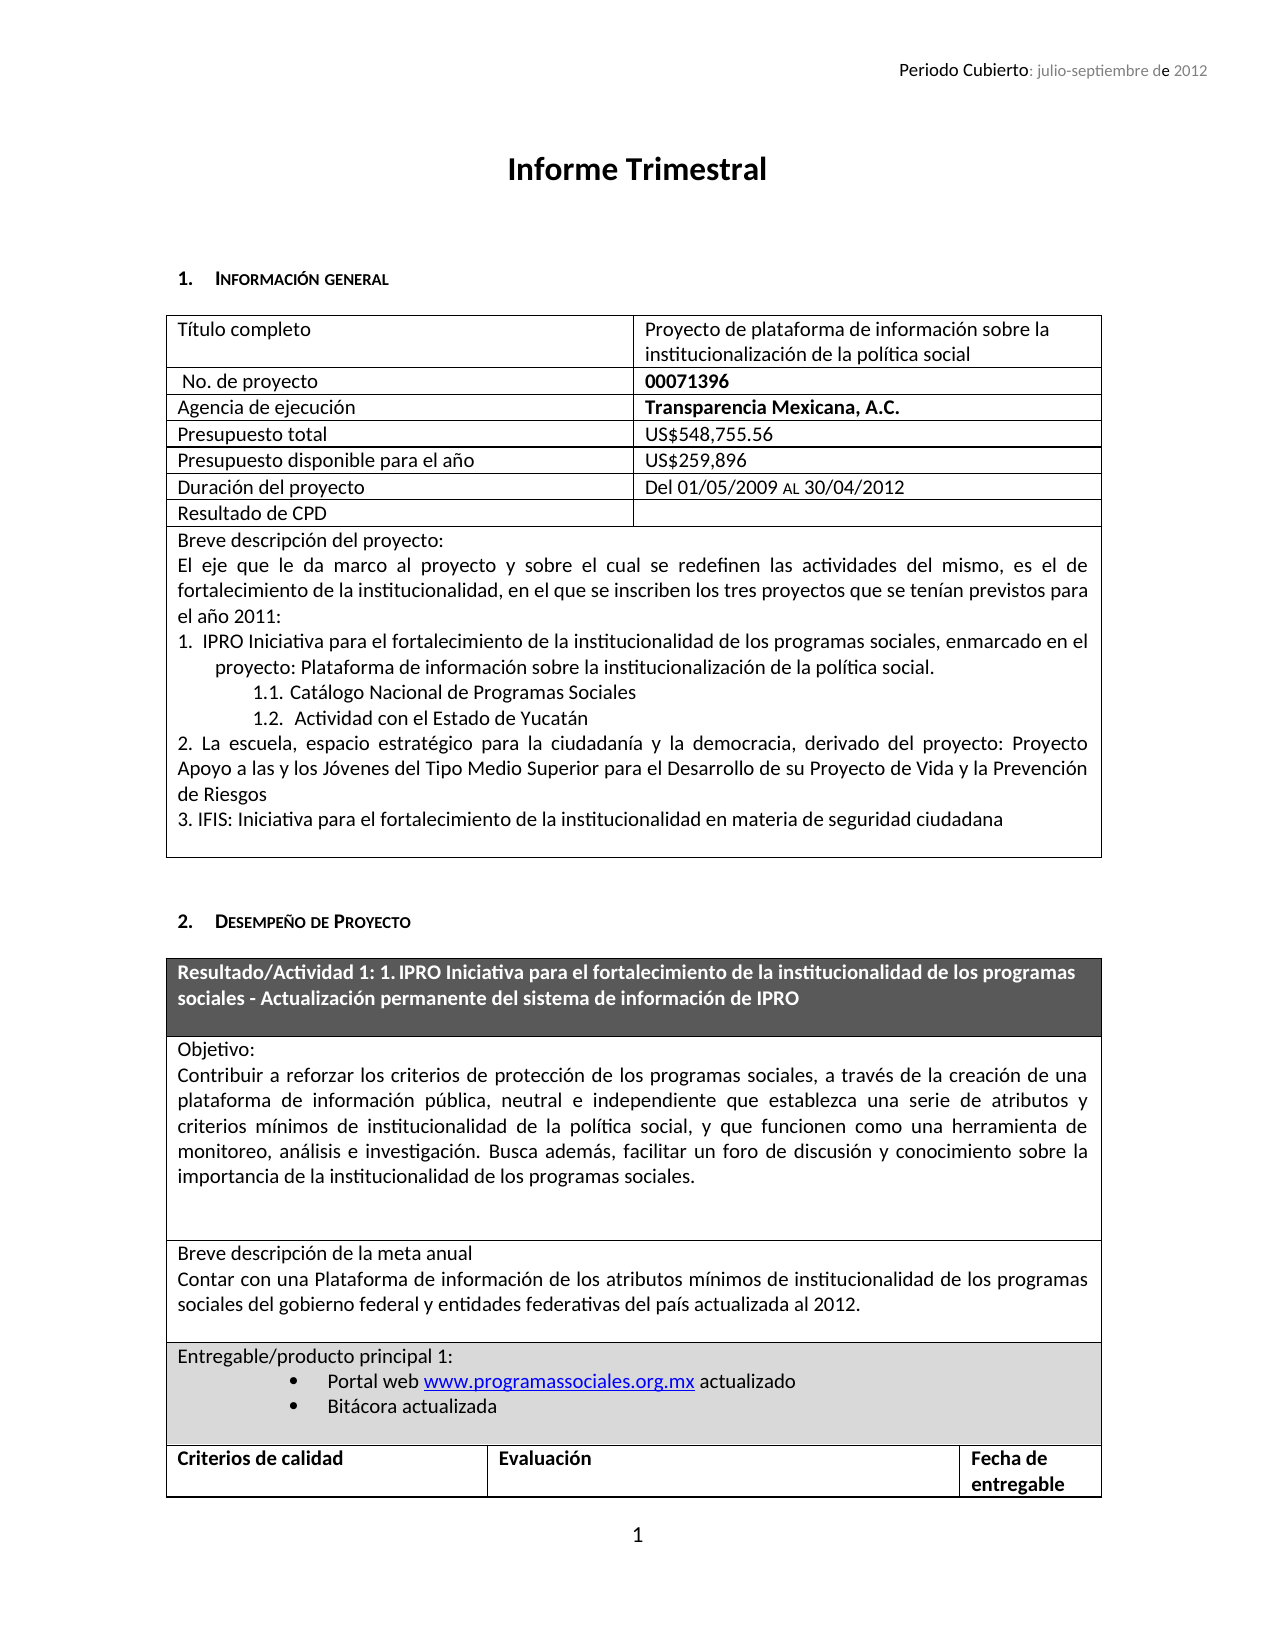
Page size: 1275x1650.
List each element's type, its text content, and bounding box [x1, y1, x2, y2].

table_cell Del 01/05/2009 al 30/04/2012 [634, 474, 1101, 499]
list Desempeño de Proyecto [177, 908, 1098, 934]
table_cell Transparencia Mexicana, A.C. [634, 395, 1101, 420]
table_cell Breve descripción del proyecto: El eje que le da marco al proyecto y sobre el cual se redefinen las actividades del mismo, es el de fortalecimiento de la institucionalidad, en el que se inscriben los tres proyectos que se tenían previstos para el año 2011: IPRO Iniciativa para el fortalecimiento de la institucionalidad de los programas sociales, enmarcado en el proyecto: Plataforma de información sobre la institucionalización de la política social. Catálogo Nacional de Programas Sociales Actividad con el Estado de Yucatán 2. La escuela, espacio estratégico para la ciudadanía y la democracia, derivado del proyecto: Proyecto Apoyo a las y los Jóvenes del Tipo Medio Superior para el Desarrollo de su Proyecto de Vida y de Riesgos 3. IFIS: Iniciativa para el fortalecimiento de la institucionalidad en materia de seguridad ciudadana [167, 527, 1101, 857]
table_cell Presupuesto total [167, 421, 633, 446]
table_cell US$548,755.56 [634, 421, 1101, 446]
table_cell Duración del proyecto [167, 474, 633, 499]
table_header Título completo [167, 316, 633, 367]
text Informe Trimestral [177, 148, 1098, 188]
table_cell Evaluación [488, 1446, 959, 1496]
table_cell US$259,896 [634, 448, 1101, 473]
table_cell Entregable/producto principal 1: Portal web www.programassociales.org.mx actualizado Bitácora actualizada [167, 1343, 1101, 1444]
table_cell Fecha de entregable [960, 1446, 1101, 1496]
list Información general [177, 265, 1098, 291]
table_cell 00071396 [634, 368, 1101, 393]
table_cell Breve descripción de la meta anual Contar con una Plataforma de información de los atributos mínimos de institucionalidad de los programas sociales del gobierno federal y entidades federativas del país actualizada al 2012. [167, 1241, 1101, 1342]
table_cell No. de proyecto [167, 368, 633, 393]
table_header Resultado/Actividad 1: 1. IPRO Iniciativa para el fortalecimiento de la institucionalidad de los programas sociales - Actualización permanente del sistema de información de IPRO [167, 959, 1101, 1036]
table_header Proyecto de plataforma de información sobre la institucionalización de la política social [634, 316, 1101, 367]
table_cell Presupuesto disponible para el año [167, 448, 633, 473]
table_cell Resultado de CPD [167, 500, 633, 526]
table_cell [634, 500, 1101, 526]
table_cell Criterios de calidad [167, 1446, 487, 1496]
table_cell Objetivo: Contribuir a reforzar los criterios de protección de los programas sociales, a través de la creación de una plataforma de información pública, neutral e independiente que establezca una serie de atributos y criterios mínimos de institucionalidad de la política social, y que funcionen como una herramienta de monitoreo, análisis e investigación. Busca además, facilitar un foro de discusión y conocimiento sobre la importancia de la institucionalidad de los programas sociales. [167, 1037, 1101, 1239]
table_cell Agencia de ejecución [167, 395, 633, 420]
